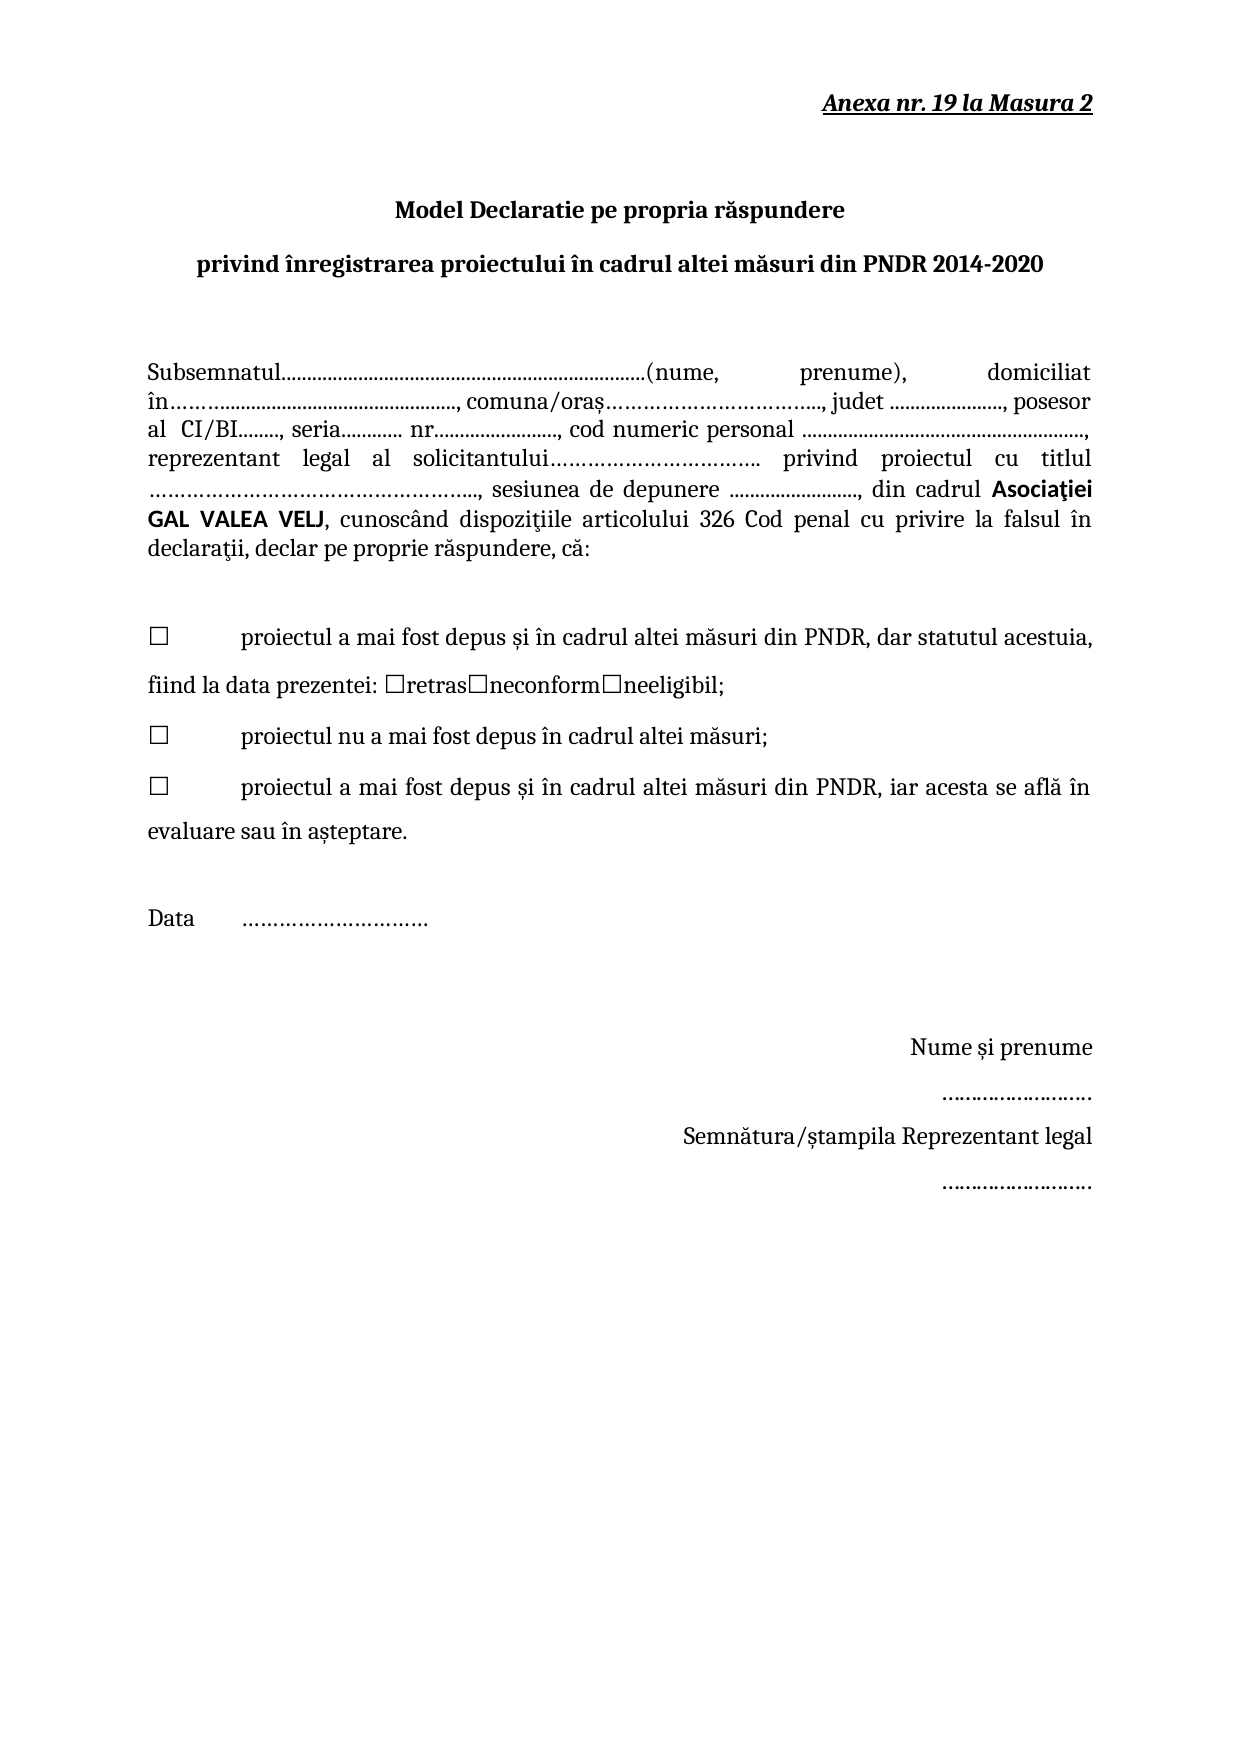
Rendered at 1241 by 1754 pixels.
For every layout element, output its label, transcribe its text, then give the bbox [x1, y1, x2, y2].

text …………………….. [148, 1165, 1093, 1195]
text Data ………………………… [148, 903, 1093, 932]
text proiectul nu a mai fost depus în cadrul altei măsuri; [148, 718, 1093, 752]
text Anexa nr. 19 la Masura 2 [148, 89, 1093, 117]
text Model Declaratie pe propria răspundere [148, 196, 1093, 225]
text proiectul a mai fost depus și în cadrul altei măsuri din PNDR, iar acesta se află în evaluare sau în așteptare. [148, 769, 1093, 846]
text Semnătura/ștampila Reprezentant legal [148, 1122, 1093, 1151]
text privind înregistrarea proiectului în cadrul altei măsuri din PNDR 2014-2020 [148, 250, 1093, 279]
text Subsemnatul.......................................................................(nume, prenume), domiciliat în………............................................., comuna/oraș…………………………….., judet ......................, posesor al CI/BI........, seria............ nr........................, cod numeric personal ......................................................., reprezentant legal al solicitantului……………………………. privind proiectul cu titlul …………………………………………….., sesiunea de depunere ........................., din cadrul Asociaţiei GAL VALEA VELJ, cunoscând dispoziţiile articolului 326 Cod penal cu privire la falsul în declaraţii, declar pe proprie răspundere, că: [148, 358, 1093, 563]
text Nume și prenume [148, 1033, 1093, 1062]
text proiectul a mai fost depus și în cadrul altei măsuri din PNDR, dar statutul acestuia, fiind la data prezentei: retrasneconformneeligibil; [148, 618, 1093, 701]
text …………………….. [148, 1076, 1093, 1107]
